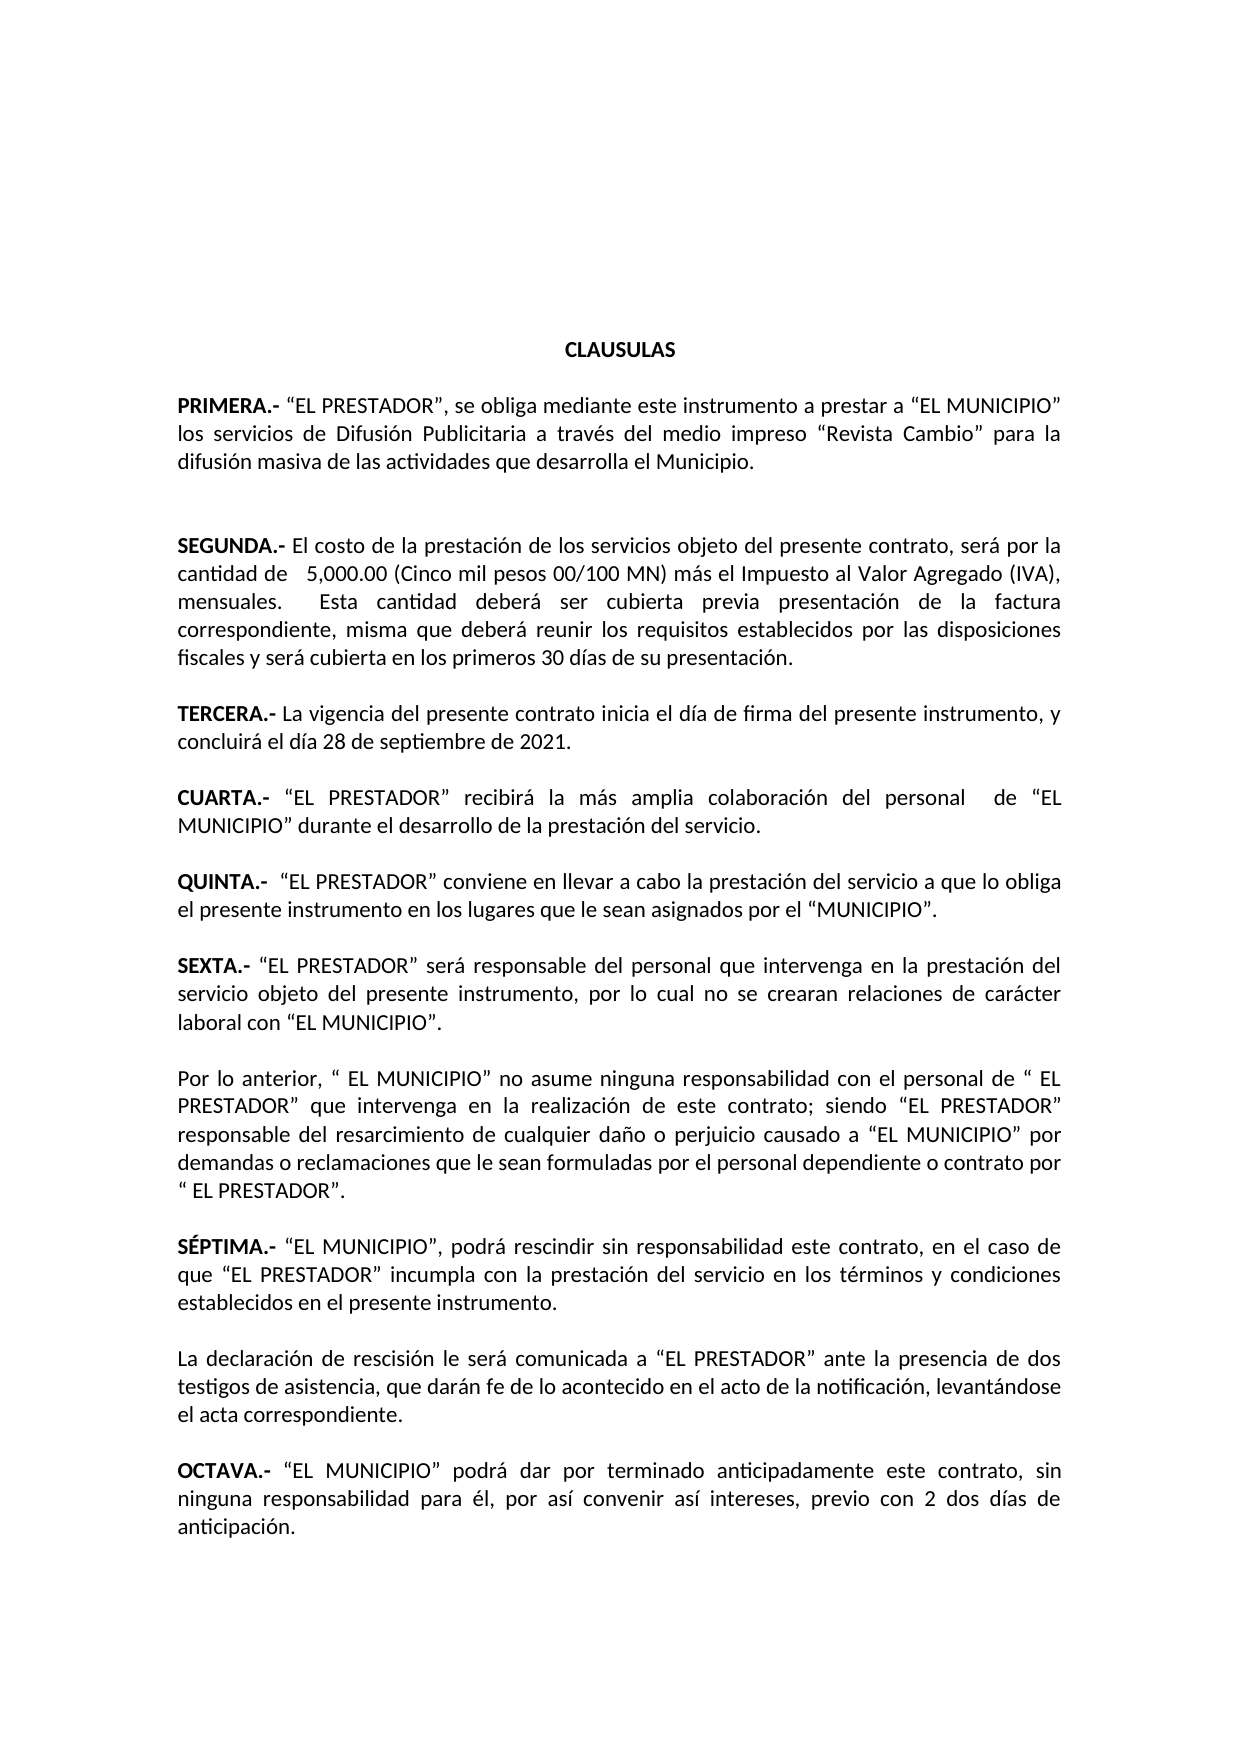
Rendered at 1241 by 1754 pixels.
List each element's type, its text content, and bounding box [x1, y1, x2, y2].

text CLAUSULAS [177, 335, 1063, 363]
text TERCERA.- La vigencia del presente contrato inicia el día de firma del presente instrumento, y concluirá el día 28 de septiembre de 2021. [177, 699, 1063, 755]
text SEXTA.- “EL PRESTADOR” será responsable del personal que intervenga en la prestación del servicio objeto del presente instrumento, por lo cual no se crearan relaciones de carácter laboral con “EL MUNICIPIO”. [177, 952, 1063, 1036]
text QUINTA.- “EL PRESTADOR” conviene en llevar a cabo la prestación del servicio a que lo obliga el presente instrumento en los lugares que le sean asignados por el “MUNICIPIO”. [177, 867, 1063, 923]
text CUARTA.- “EL PRESTADOR” recibirá la más amplia colaboración del personal de “EL MUNICIPIO” durante el desarrollo de la prestación del servicio. [177, 783, 1063, 839]
text SÉPTIMA.- “EL MUNICIPIO”, podrá rescindir sin responsabilidad este contrato, en el caso de que “EL PRESTADOR” incumpla con la prestación del servicio en los términos y condiciones establecidos en el presente instrumento. [177, 1232, 1063, 1316]
text Por lo anterior, “ EL MUNICIPIO” no asume ninguna responsabilidad con el personal de “ EL PRESTADOR” que intervenga en la realización de este contrato; siendo “EL PRESTADOR” responsable del resarcimiento de cualquier daño o perjuicio causado a “EL MUNICIPIO” por demandas o reclamaciones que le sean formuladas por el personal dependiente o contrato por “ EL PRESTADOR”. [177, 1064, 1063, 1204]
text PRIMERA.- “EL PRESTADOR”, se obliga mediante este instrumento a prestar a “EL MUNICIPIO” los servicios de Difusión Publicitaria a través del medio impreso “Revista Cambio” para la difusión masiva de las actividades que desarrolla el Municipio. [177, 391, 1063, 475]
text OCTAVA.- “EL MUNICIPIO” podrá dar por terminado anticipadamente este contrato, sin ninguna responsabilidad para él, por así convenir así intereses, previo con 2 dos días de anticipación. [177, 1456, 1063, 1540]
text SEGUNDA.- El costo de la prestación de los servicios objeto del presente contrato, será por la cantidad de 5,000.00 (Cinco mil pesos 00/100 MN) más el Impuesto al Valor Agregado (IVA), mensuales. Esta cantidad deberá ser cubierta previa presentación de la factura correspondiente, misma que deberá reunir los requisitos establecidos por las disposiciones fiscales y será cubierta en los primeros 30 días de su presentación. [177, 531, 1063, 671]
text La declaración de rescisión le será comunicada a “EL PRESTADOR” ante la presencia de dos testigos de asistencia, que darán fe de lo acontecido en el acto de la notificación, levantándose el acta correspondiente. [177, 1344, 1063, 1428]
